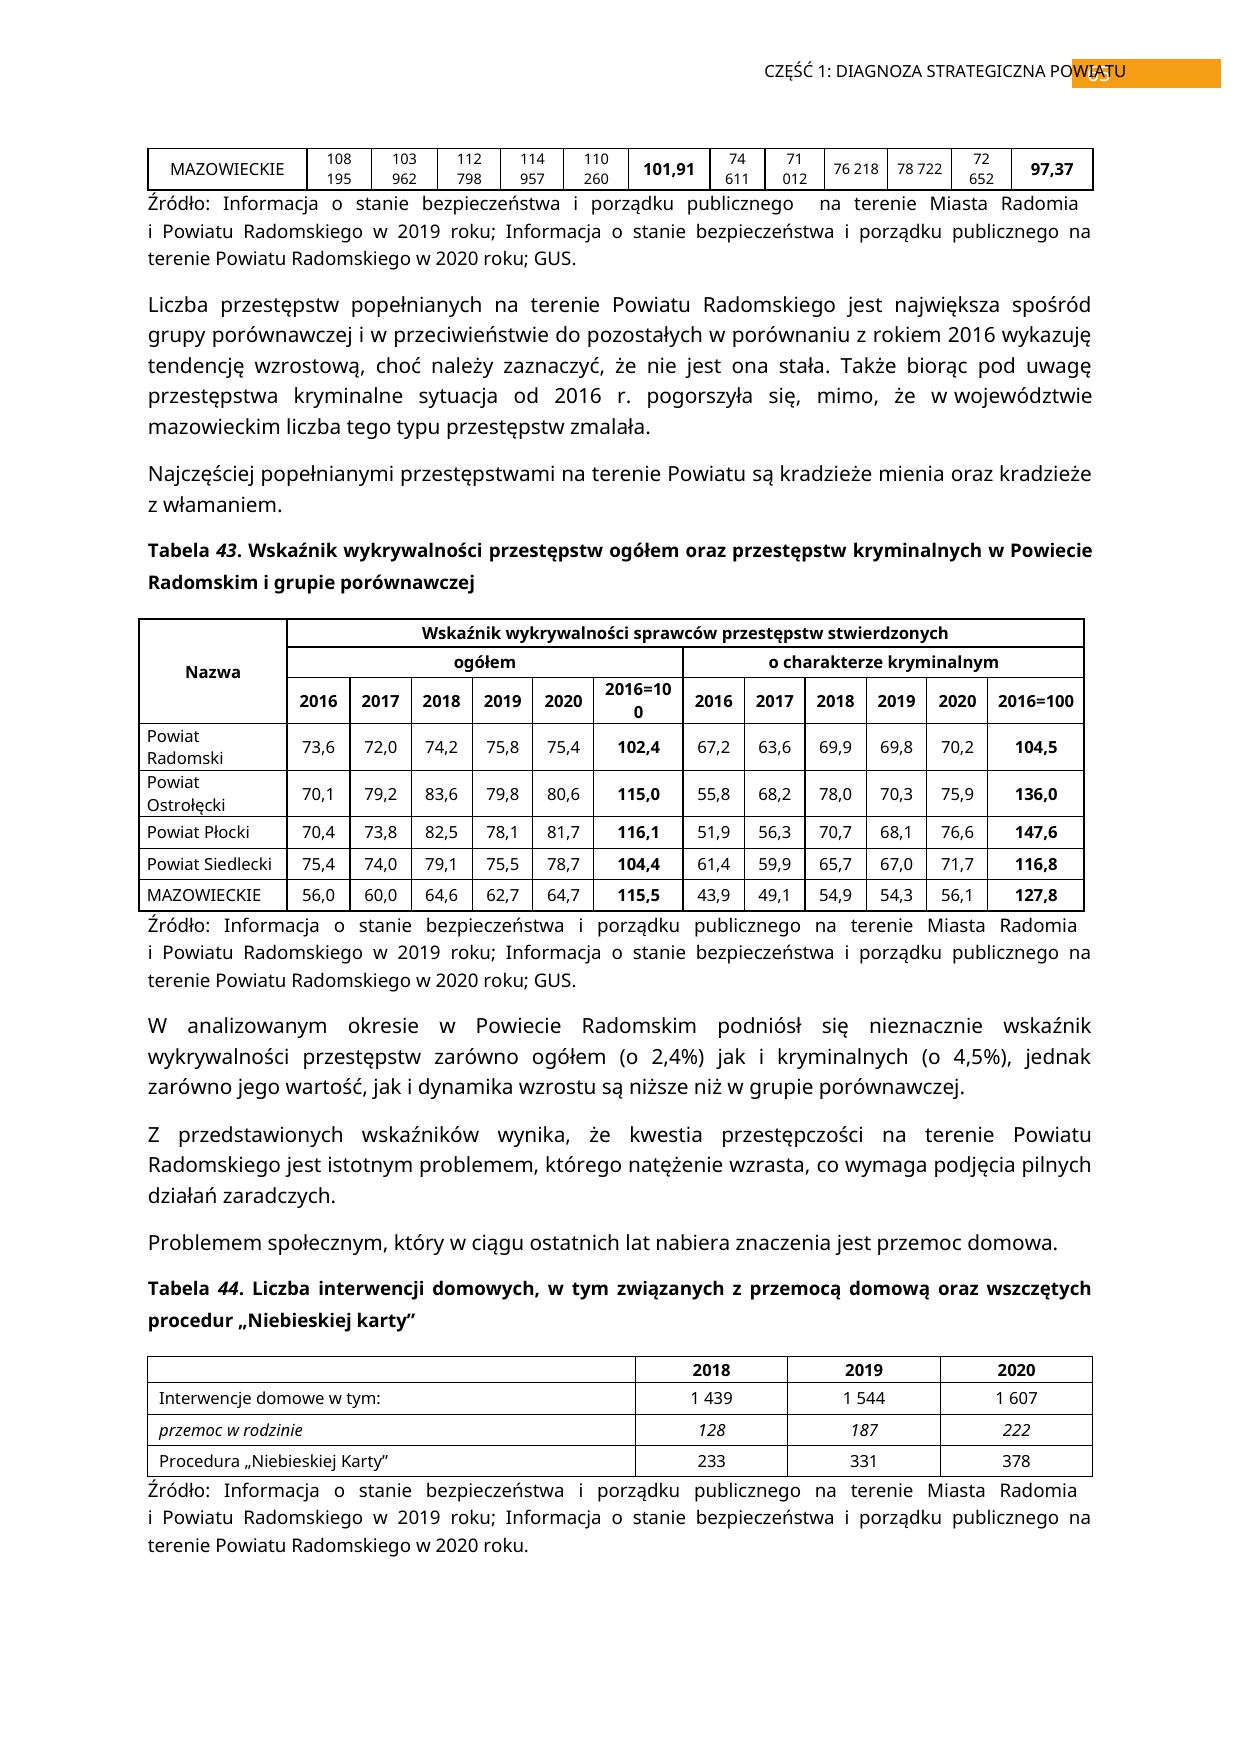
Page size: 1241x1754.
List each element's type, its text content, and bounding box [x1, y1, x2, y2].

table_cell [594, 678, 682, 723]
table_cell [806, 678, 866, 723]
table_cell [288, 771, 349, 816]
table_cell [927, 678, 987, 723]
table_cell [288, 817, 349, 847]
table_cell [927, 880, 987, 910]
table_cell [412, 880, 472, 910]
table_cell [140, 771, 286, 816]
text Problemem społecznym, który w ciągu ostatnich lat nabiera znaczenia jest przemoc domowa. [148, 1228, 1093, 1257]
list Tabela 44. Liczba interwencji domowych, w tym związanych z przemocą domową oraz wszczętych procedur „Niebieskiej karty” [148, 1276, 1093, 1333]
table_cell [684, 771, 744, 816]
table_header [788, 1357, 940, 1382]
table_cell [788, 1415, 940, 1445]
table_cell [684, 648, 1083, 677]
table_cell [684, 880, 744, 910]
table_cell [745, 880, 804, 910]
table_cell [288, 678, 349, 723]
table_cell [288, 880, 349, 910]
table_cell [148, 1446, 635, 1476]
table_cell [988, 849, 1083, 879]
text Liczba przestępstw popełnianych na terenie Powiatu Radomskiego jest największa spośród grupy porównawczej i w przeciwieństwie do pozostałych w porównaniu z rokiem 2016 wykazuję tendencję wzrostową, choć należy zaznaczyć, że nie jest ona stała. Także biorąc pod uwagę przestępstwa kryminalne sytuacja od 2016 r. pogorszyła się, mimo, że w województwie mazowieckim liczba tego typu przestępstw zmalała. [148, 290, 1093, 441]
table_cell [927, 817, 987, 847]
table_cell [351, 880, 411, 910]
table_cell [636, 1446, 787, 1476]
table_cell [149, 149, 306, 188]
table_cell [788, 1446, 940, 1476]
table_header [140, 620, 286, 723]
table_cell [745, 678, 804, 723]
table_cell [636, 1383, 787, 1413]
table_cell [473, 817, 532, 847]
text Źródło: Informacja o stanie bezpieczeństwa i porządku publicznego na terenie Miasta Radomia i Powiatu Radomskiego w 2019 roku; Informacja o stanie bezpieczeństwa i porządku publicznego na terenie Powiatu Radomskiego w 2020 roku; GUS. [148, 912, 1093, 992]
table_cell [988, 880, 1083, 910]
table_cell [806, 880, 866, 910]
text W analizowanym okresie w Powiecie Radomskim podniósł się nieznacznie wskaźnik wykrywalności przestępstw zarówno ogółem (o 2,4%) jak i kryminalnych (o 4,5%), jednak zarówno jego wartość, jak i dynamika wzrostu są niższe niż w grupie porównawczej. [148, 1011, 1093, 1101]
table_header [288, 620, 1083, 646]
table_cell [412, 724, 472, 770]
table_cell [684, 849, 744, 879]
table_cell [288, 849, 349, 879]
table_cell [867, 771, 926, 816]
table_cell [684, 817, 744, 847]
text Źródło: Informacja o stanie bezpieczeństwa i porządku publicznego na terenie Miasta Radomia i Powiatu Radomskiego w 2019 roku; Informacja o stanie bezpieczeństwa i porządku publicznego na terenie Powiatu Radomskiego w 2020 roku; GUS. [148, 191, 1093, 271]
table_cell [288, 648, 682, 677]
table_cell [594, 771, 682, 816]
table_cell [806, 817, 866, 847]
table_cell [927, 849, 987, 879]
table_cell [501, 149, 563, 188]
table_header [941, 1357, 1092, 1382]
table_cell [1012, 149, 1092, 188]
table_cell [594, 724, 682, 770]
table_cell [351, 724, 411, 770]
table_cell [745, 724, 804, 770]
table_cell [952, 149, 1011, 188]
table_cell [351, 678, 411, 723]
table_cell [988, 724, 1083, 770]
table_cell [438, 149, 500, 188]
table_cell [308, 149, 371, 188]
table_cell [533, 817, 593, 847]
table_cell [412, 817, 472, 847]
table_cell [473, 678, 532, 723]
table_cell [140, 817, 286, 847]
text Z przedstawionych wskaźników wynika, że kwestia przestępczości na terenie Powiatu Radomskiego jest istotnym problemem, którego natężenie wzrasta, co wymaga podjęcia pilnych działań zaradczych. [148, 1120, 1093, 1209]
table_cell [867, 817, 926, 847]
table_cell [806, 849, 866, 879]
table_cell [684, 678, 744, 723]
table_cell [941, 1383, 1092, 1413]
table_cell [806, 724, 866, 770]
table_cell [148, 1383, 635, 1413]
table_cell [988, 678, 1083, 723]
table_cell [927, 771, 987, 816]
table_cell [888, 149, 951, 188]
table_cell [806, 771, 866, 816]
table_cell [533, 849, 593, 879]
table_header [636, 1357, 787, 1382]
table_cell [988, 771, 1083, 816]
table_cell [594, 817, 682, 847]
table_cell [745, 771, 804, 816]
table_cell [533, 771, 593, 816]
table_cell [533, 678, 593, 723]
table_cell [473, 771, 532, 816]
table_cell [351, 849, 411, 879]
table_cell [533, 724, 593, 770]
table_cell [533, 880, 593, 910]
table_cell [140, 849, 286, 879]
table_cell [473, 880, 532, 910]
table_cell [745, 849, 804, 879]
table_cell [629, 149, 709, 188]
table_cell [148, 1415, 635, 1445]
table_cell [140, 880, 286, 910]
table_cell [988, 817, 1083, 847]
text Najczęściej popełnianymi przestępstwami na terenie Powiatu są kradzieże mienia oraz kradzieże z włamaniem. [148, 459, 1093, 518]
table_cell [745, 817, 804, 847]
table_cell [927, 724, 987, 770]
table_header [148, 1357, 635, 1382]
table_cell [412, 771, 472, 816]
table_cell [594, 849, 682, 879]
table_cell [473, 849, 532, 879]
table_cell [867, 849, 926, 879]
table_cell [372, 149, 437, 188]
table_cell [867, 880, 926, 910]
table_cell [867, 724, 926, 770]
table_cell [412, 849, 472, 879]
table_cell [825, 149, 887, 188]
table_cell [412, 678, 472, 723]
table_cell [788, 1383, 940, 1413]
list Tabela 43. Wskaźnik wykrywalności przestępstw ogółem oraz przestępstw kryminalnych w Powiecie Radomskim i grupie porównawczej [148, 537, 1093, 595]
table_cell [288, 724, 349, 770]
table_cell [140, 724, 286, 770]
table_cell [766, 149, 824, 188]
text Źródło: Informacja o stanie bezpieczeństwa i porządku publicznego na terenie Miasta Radomia i Powiatu Radomskiego w 2019 roku; Informacja o stanie bezpieczeństwa i porządku publicznego na terenie Powiatu Radomskiego w 2020 roku. [148, 1477, 1093, 1557]
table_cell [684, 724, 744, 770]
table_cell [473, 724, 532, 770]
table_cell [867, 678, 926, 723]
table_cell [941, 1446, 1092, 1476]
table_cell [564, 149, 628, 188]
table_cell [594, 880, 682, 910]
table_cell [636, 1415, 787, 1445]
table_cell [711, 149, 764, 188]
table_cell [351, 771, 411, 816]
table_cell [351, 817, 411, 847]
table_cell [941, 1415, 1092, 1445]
